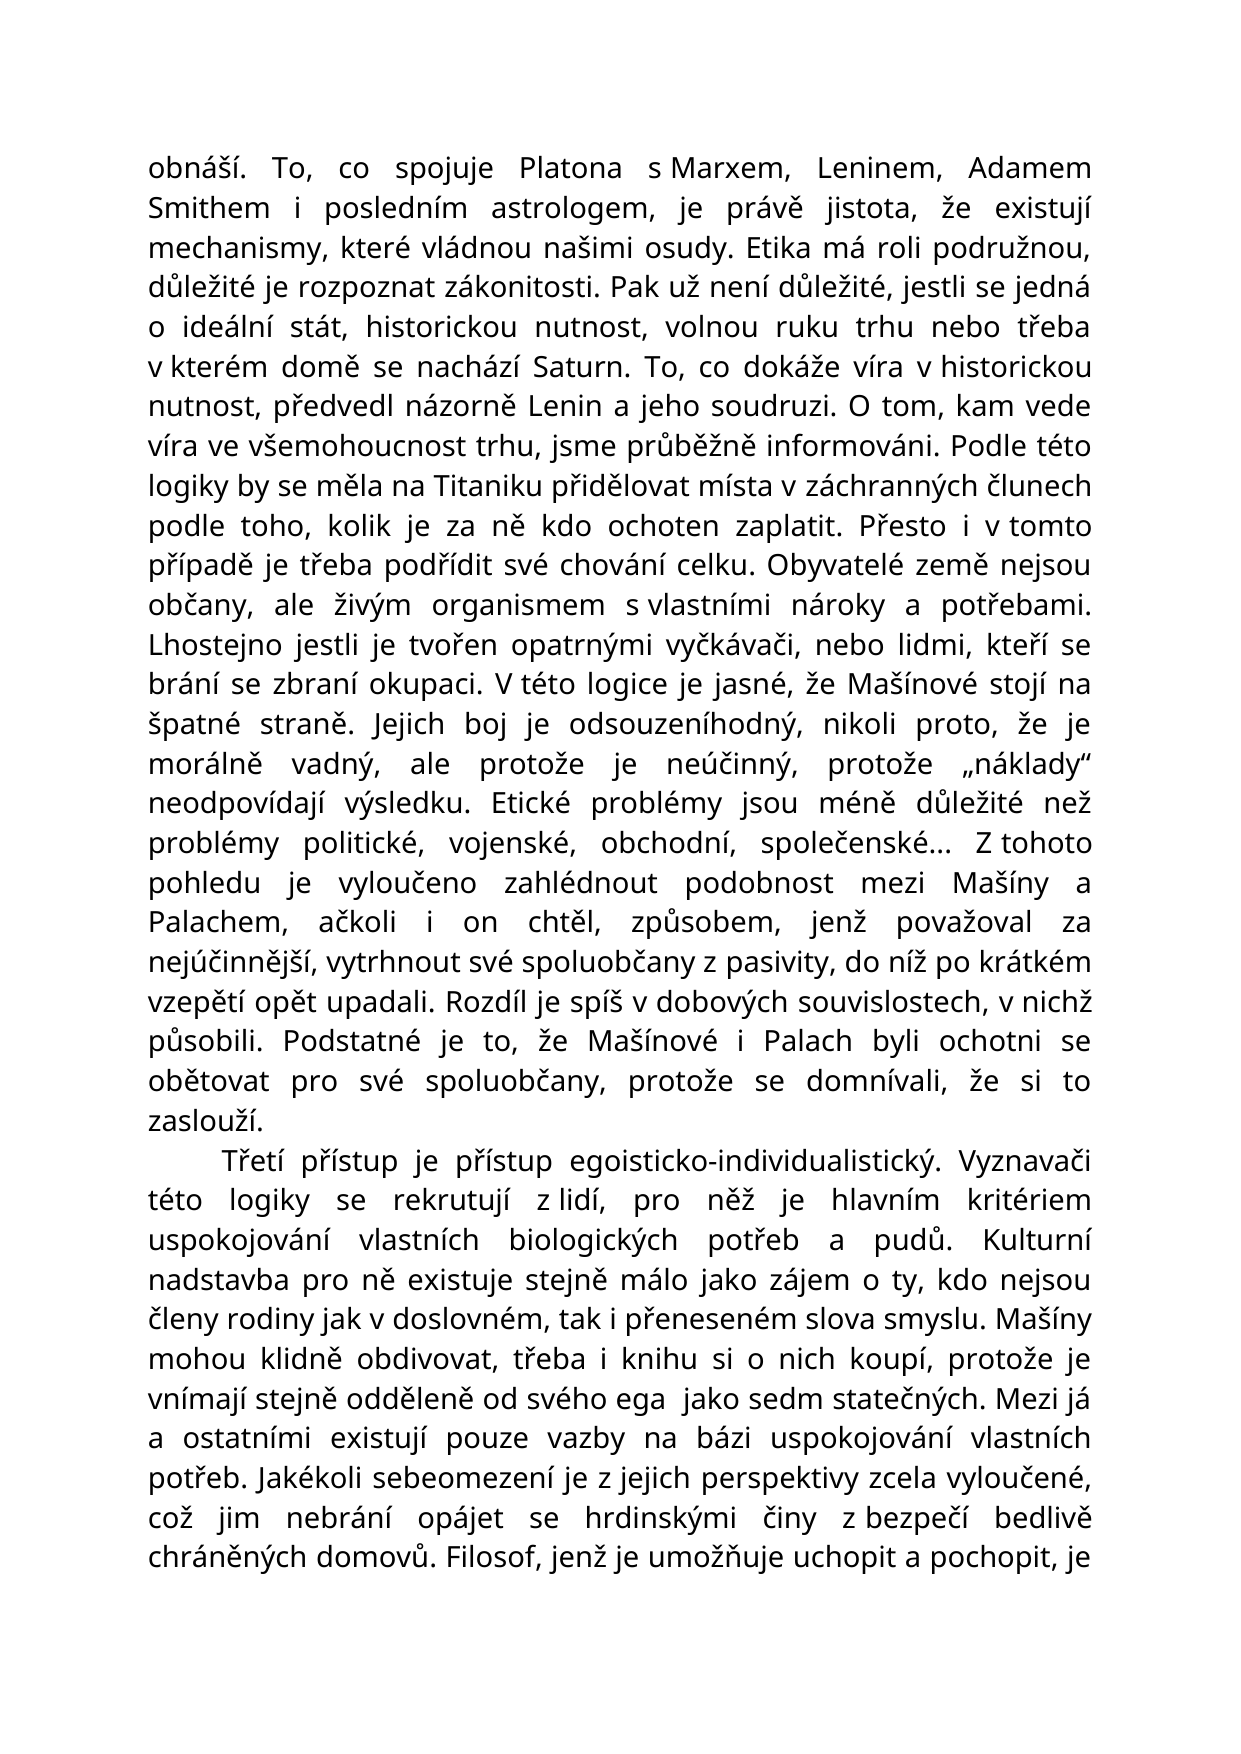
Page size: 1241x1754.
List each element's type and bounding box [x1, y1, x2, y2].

text [148, 148, 1093, 1140]
text [148, 1140, 1093, 1576]
